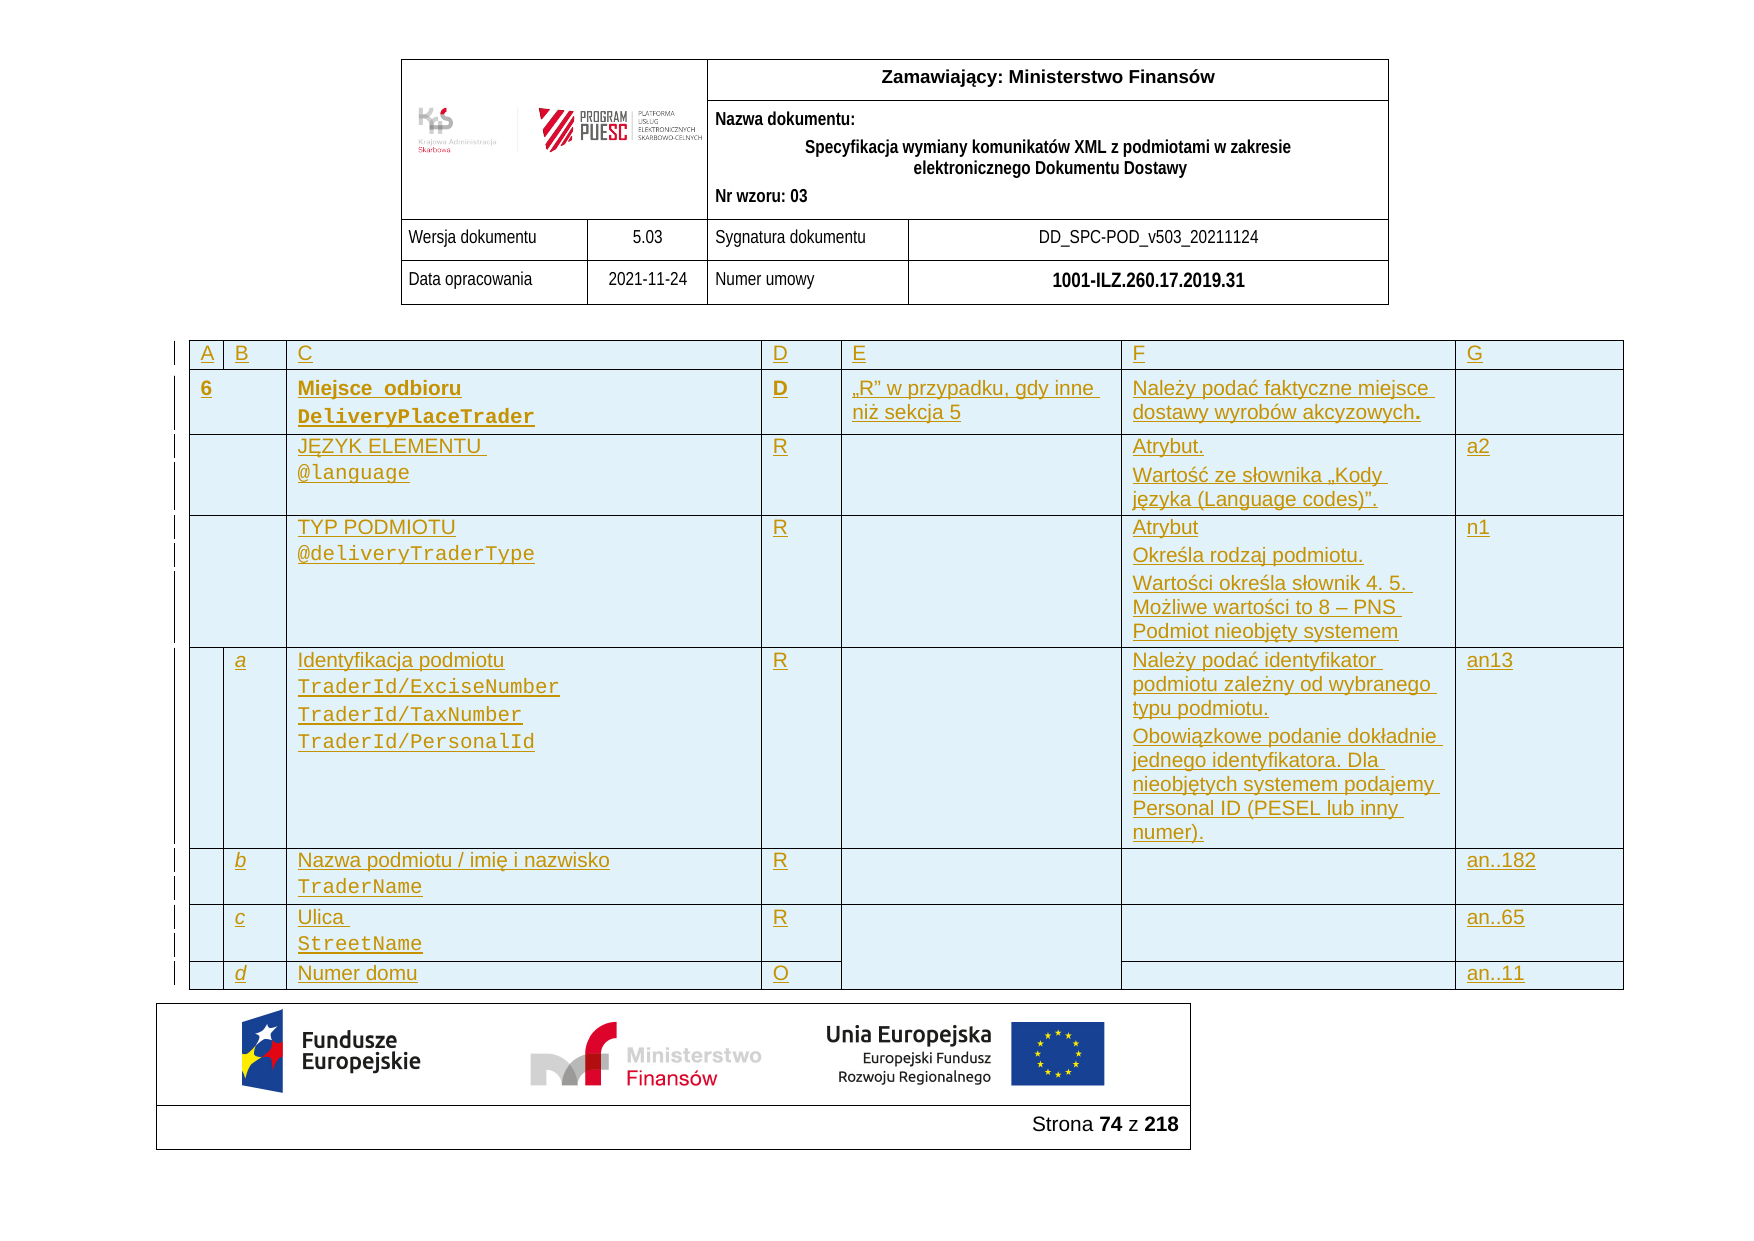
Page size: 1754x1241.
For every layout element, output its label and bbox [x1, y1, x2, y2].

picture [408, 97, 702, 163]
picture [242, 1009, 1105, 1093]
